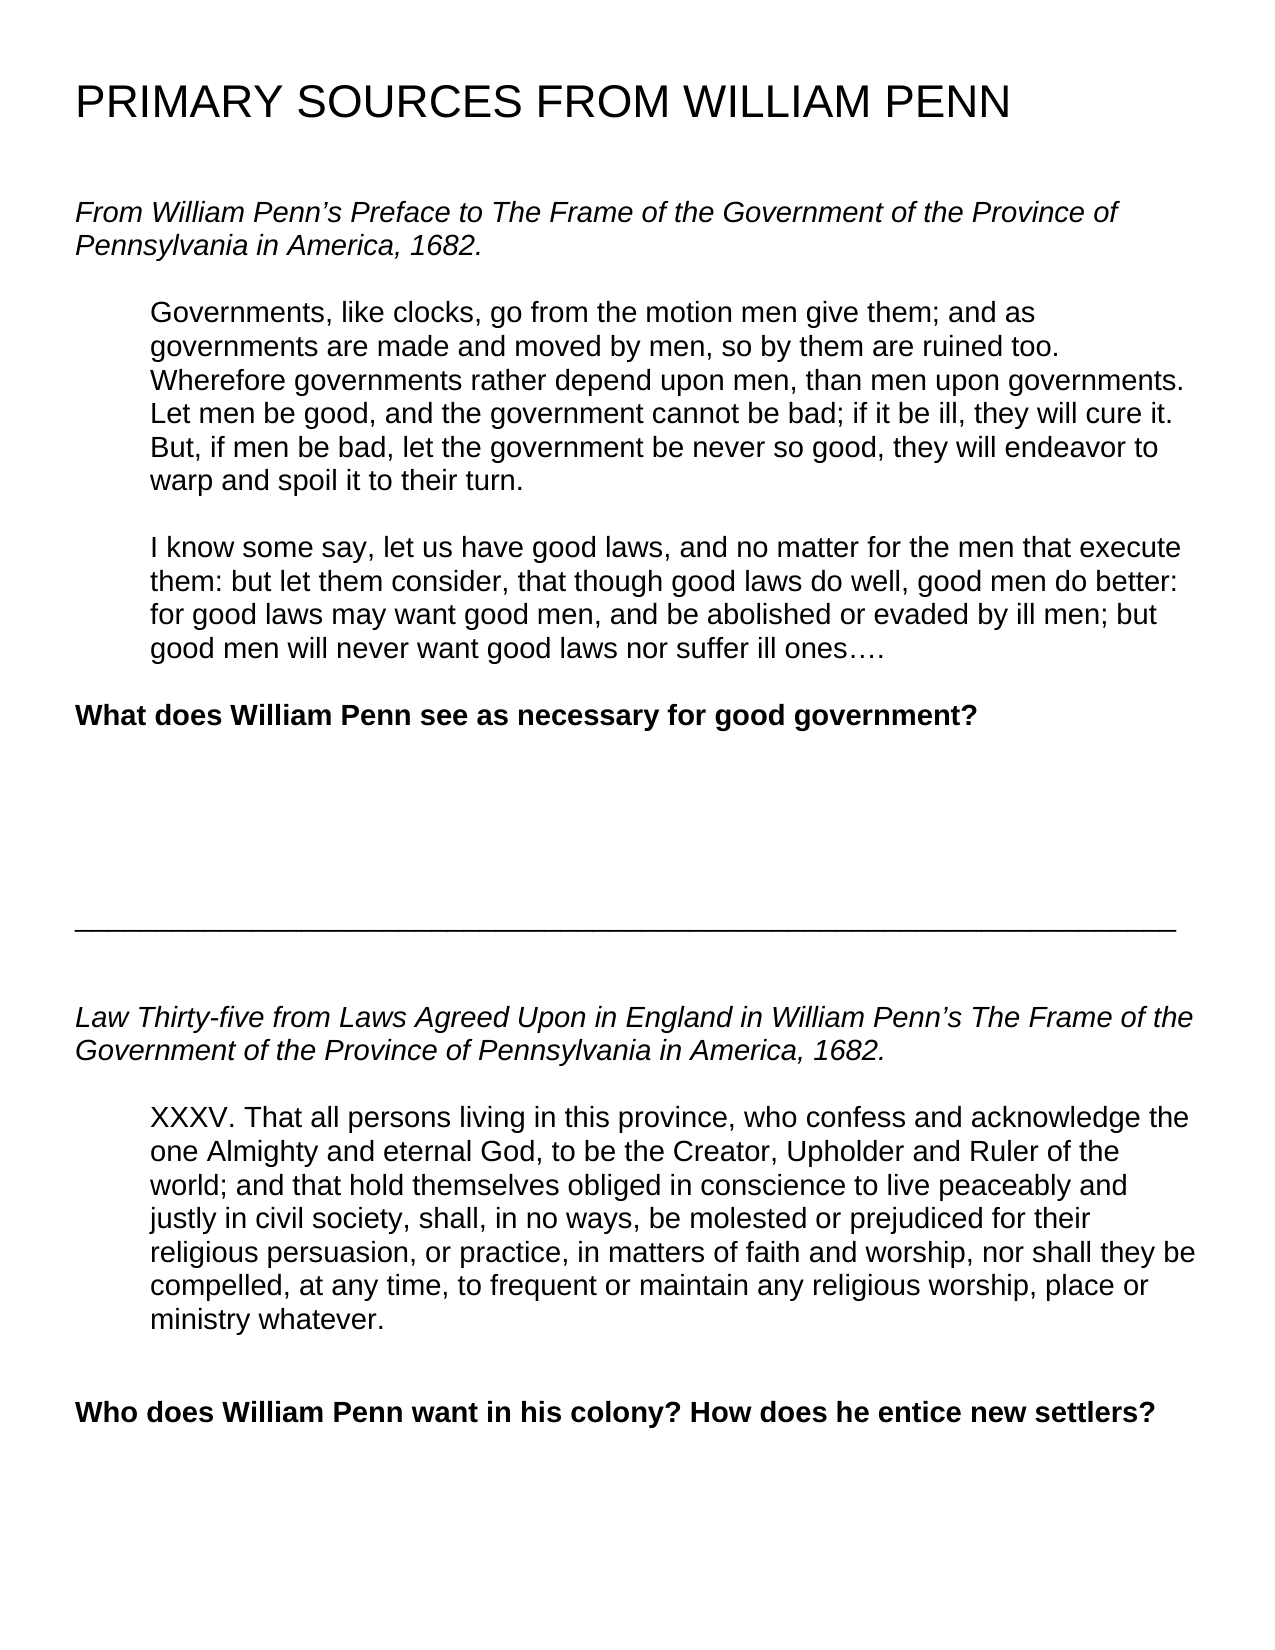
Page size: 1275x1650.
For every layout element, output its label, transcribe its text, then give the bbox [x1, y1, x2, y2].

text From William Penn’s Preface to The Frame of the Government of the Province of Pennsylvania in America, 1682. [75, 195, 1200, 262]
text Who does William Penn want in his colony? How does he entice new settlers? [75, 1394, 1200, 1428]
text What does William Penn see as necessary for good government? [75, 698, 1200, 731]
text PRIMARY SOURCES FROM WILLIAM PENN [75, 75, 1200, 128]
text I know some say, let us have good laws, and no matter for the men that execute them: but let them consider, that though good laws do well, good men do better: for good laws may want good men, and be abolished or evaded by ill men; but good men will never want good laws nor suffer ill ones…. [150, 530, 1200, 664]
text ____________________________________________________________________ [75, 899, 1200, 933]
text Governments, like clocks, go from the motion men give them; and as governments are made and moved by men, so by them are ruined too. Wherefore governments rather depend upon men, than men upon governments. Let men be good, and the government cannot be bad; if it be ill, they will cure it. But, if men be bad, let the government be never so good, they will endeavor to warp and spoil it to their turn. [150, 295, 1200, 497]
text XXXV. That all persons living in this province, who confess and acknowledge the one Almighty and eternal God, to be the Creator, Upholder and Ruler of the world; and that hold themselves obliged in conscience to live peaceably and justly in civil society, shall, in no ways, be molested or prejudiced for their religious persuasion, or practice, in matters of faith and worship, nor shall they be compelled, at any time, to frequent or maintain any religious worship, place or ministry whatever. [150, 1100, 1200, 1335]
text Law Thirty-five from Laws Agreed Upon in England in William Penn’s The Frame of the Government of the Province of Pennsylvania in America, 1682. [75, 1000, 1200, 1067]
